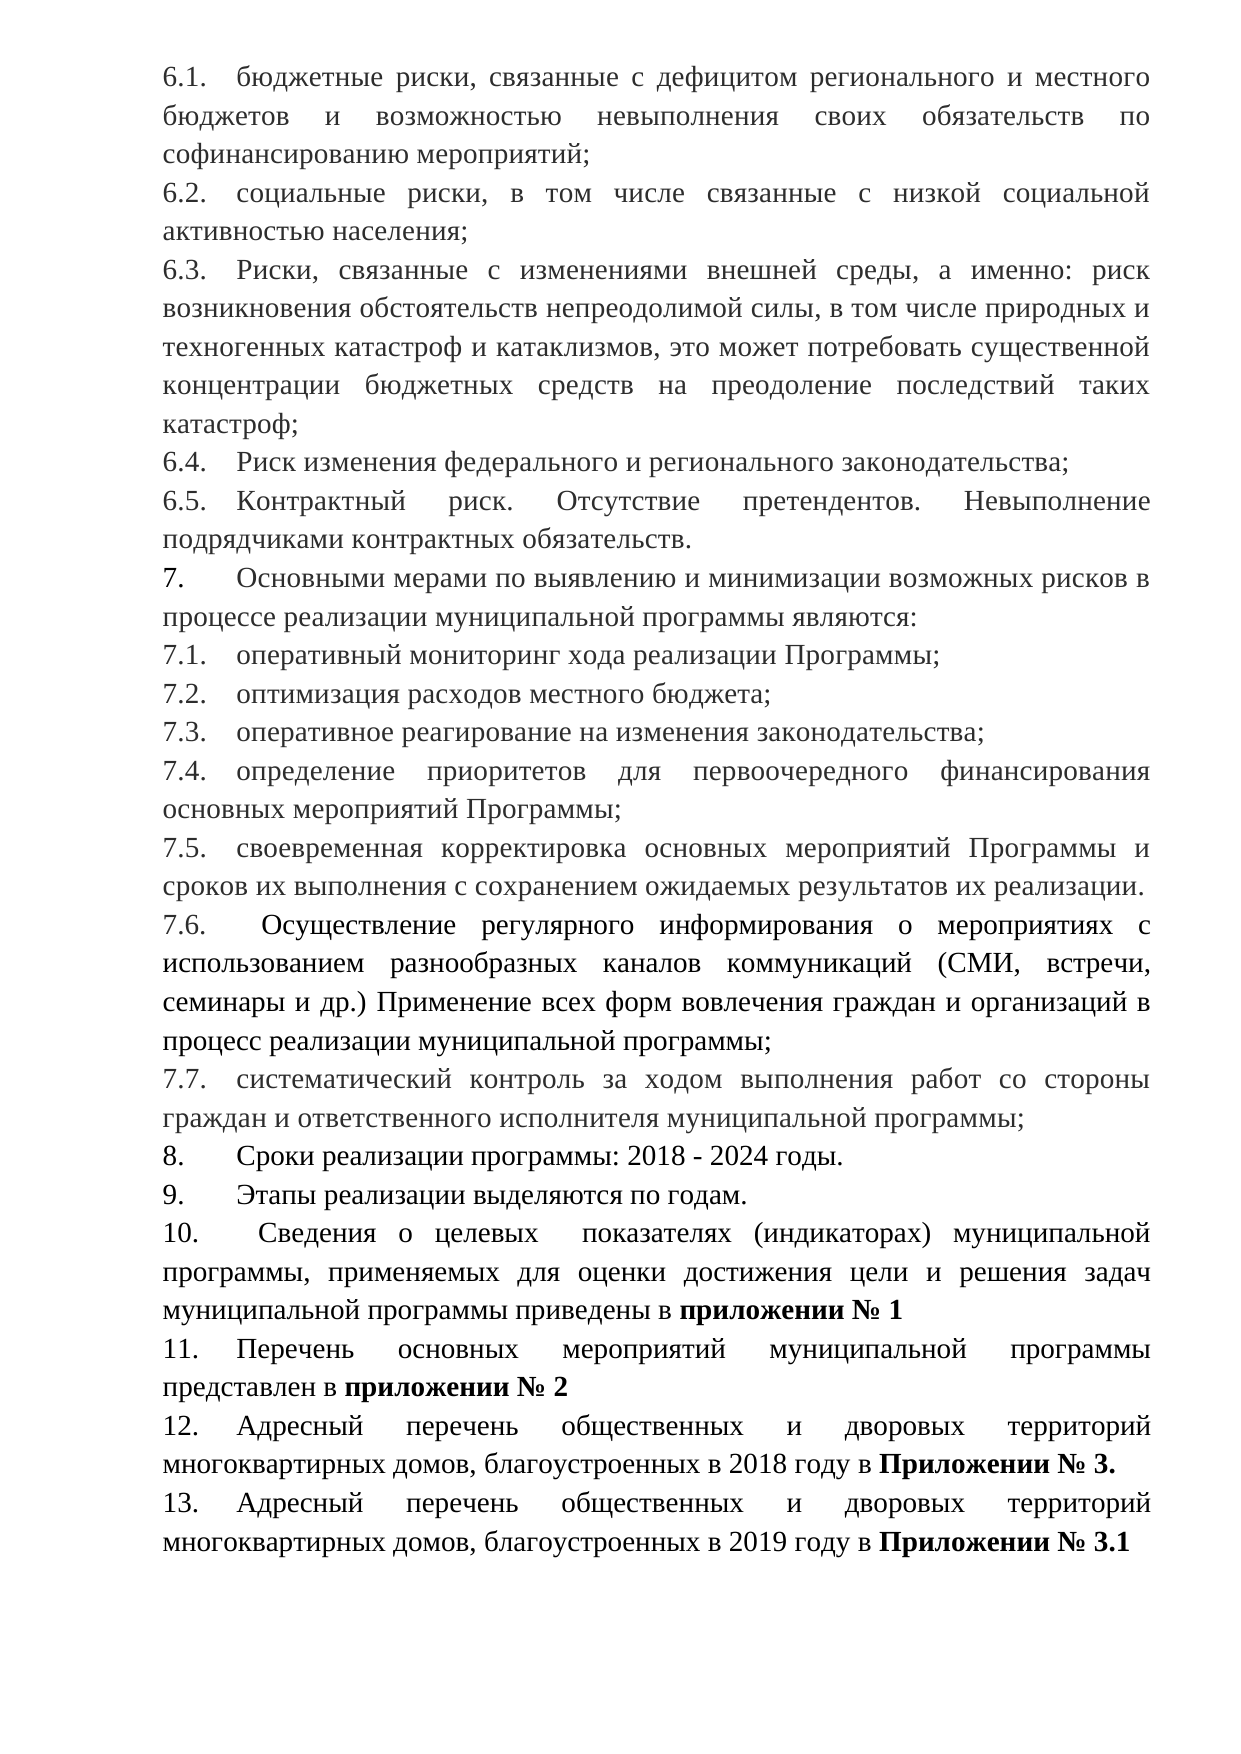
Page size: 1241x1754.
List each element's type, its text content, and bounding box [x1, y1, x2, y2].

list систематический контроль за ходом выполнения работ со стороны граждан и ответственного исполнителя муниципальной программы; [162, 1061, 1152, 1133]
list Риски, связанные с изменениями внешней среды, а именно: риск возникновения обстоятельств непреодолимой силы, в том числе природных и техногенных катастроф и катаклизмов, это может потребовать существенной концентрации бюджетных средств на преодоление последствий таких катастроф; [162, 252, 1152, 439]
list оптимизация расходов местного бюджета; [162, 676, 1152, 709]
list Этапы реализации выделяются по годам. [162, 1177, 1152, 1210]
list Сведения о целевых показателях (индикаторах) муниципальной программы, применяемых для оценки достижения цели и решения задач муниципальной программы приведены в приложении № 1 [162, 1215, 1152, 1326]
list своевременная корректировка основных мероприятий Программы и сроков их выполнения с сохранением ожидаемых результатов их реализации. [162, 830, 1152, 902]
list оперативный мониторинг хода реализации Программы; [162, 637, 1152, 671]
list Основными мерами по выявлению и минимизации возможных рисков в процессе реализации муниципальной программы являются: [162, 560, 1152, 632]
list Перечень основных мероприятий муниципальной программы представлен в приложении № 2 [162, 1331, 1152, 1403]
list Адресный перечень общественных и дворовых территорий многоквартирных домов, благоустроенных в 2018 году в Приложении № 3. [162, 1408, 1152, 1480]
list Риск изменения федерального и регионального законодательства; [162, 444, 1152, 478]
list Адресный перечень общественных и дворовых территорий многоквартирных домов, благоустроенных в 2019 году в Приложении № 3.1 [162, 1485, 1152, 1557]
list Контрактный риск. Отсутствие претендентов. Невыполнение подрядчиками контрактных обязательств. [162, 483, 1152, 555]
list определение приоритетов для первоочередного финансирования основных мероприятий Программы; [162, 753, 1152, 825]
list социальные риски, в том числе связанные с низкой социальной активностью населения; [162, 175, 1152, 247]
list Сроки реализации программы: 2018 - 2024 годы. [162, 1138, 1152, 1172]
list Осуществление регулярного информирования о мероприятиях с использованием разнообразных каналов коммуникаций (СМИ, встречи, семинары и др.) Применение всех форм вовлечения граждан и организаций в процесс реализации муниципальной программы; [162, 907, 1152, 1056]
list бюджетные риски, связанные с дефицитом регионального и местного бюджетов и возможностью невыполнения своих обязательств по софинансированию мероприятий; [162, 59, 1152, 170]
list оперативное реагирование на изменения законодательства; [162, 714, 1152, 748]
